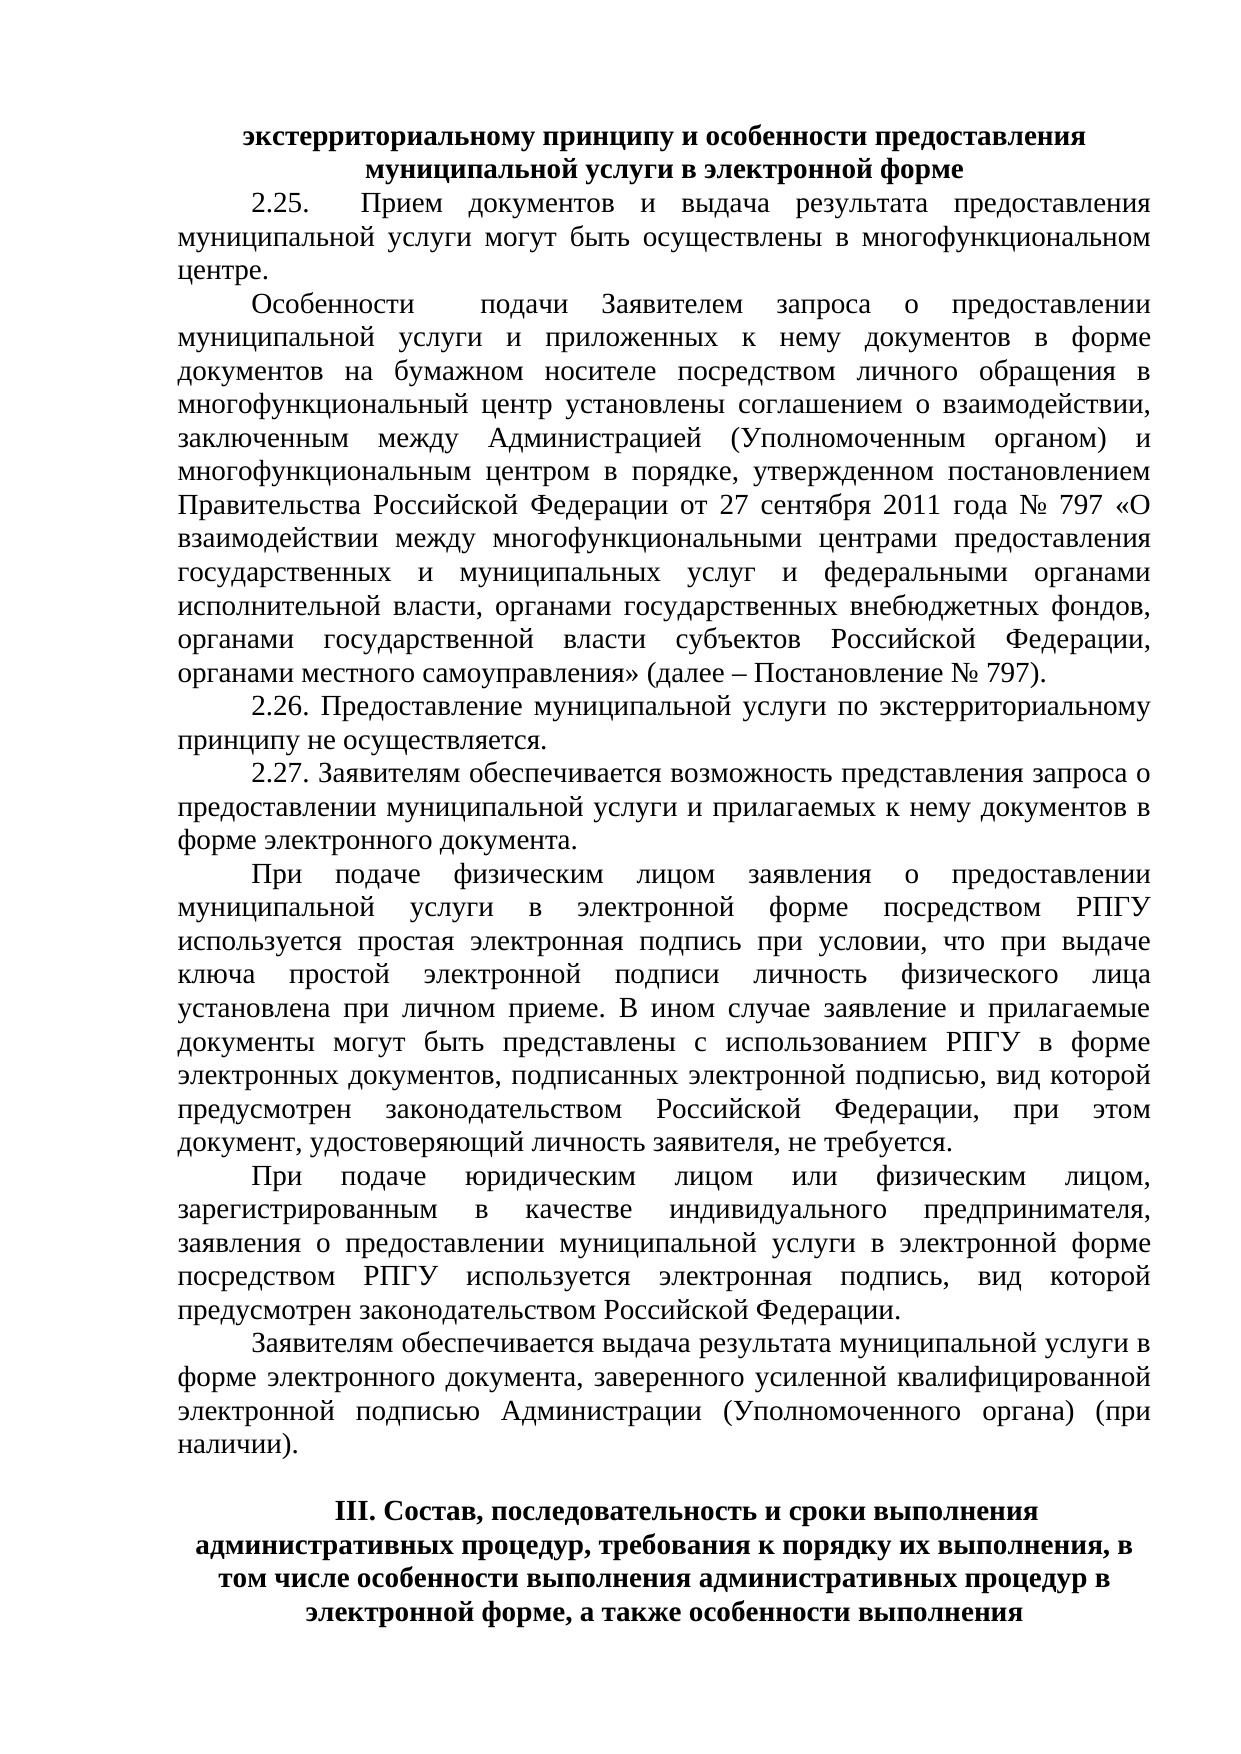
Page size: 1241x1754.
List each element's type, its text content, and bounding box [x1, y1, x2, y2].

text При подаче юридическим лицом или физическим лицом, зарегистрированным в качестве индивидуального предпринимателя, заявления о предоставлении муниципальной услуги в электронной форме посредством РПГУ используется электронная подпись, вид которой предусмотрен законодательством Российской Федерации. [177, 1158, 1152, 1326]
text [177, 118, 1152, 185]
text 2.26. Предоставление муниципальной услуги по экстерриториальному принципу не осуществляется. [177, 688, 1152, 755]
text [177, 1493, 1152, 1627]
text Особенности подачи Заявителем запроса о предоставлении муниципальной услуги и приложенных к нему документов в форме документов на бумажном носителе посредством личного обращения в многофункциональный центр установлены соглашением о взаимодействии, заключенным между Администрацией (Уполномоченным органом) и многофункциональным центром в порядке, утвержденном постановлением Правительства Российской Федерации от 27 сентября 2011 года № 797 «О взаимодействии между многофункциональными центрами предоставления государственных и муниципальных услуг и федеральными органами исполнительной власти, органами государственных внебюджетных фондов, органами государственной власти субъектов Российской Федерации, органами местного самоуправления» (далее – Постановление № 797). [177, 286, 1152, 688]
text Заявителям обеспечивается выдача результата муниципальной услуги в форме электронного документа, заверенного усиленной квалифицированной электронной подписью Администрации (Уполномоченного органа) (при наличии). [177, 1326, 1152, 1460]
text 2.25. Прием документов и выдача результата предоставления муниципальной услуги могут быть осуществлены в многофункциональном центре. [177, 185, 1152, 286]
text 2.27. Заявителям обеспечивается возможность представления запроса о предоставлении муниципальной услуги и прилагаемых к нему документов в форме электронного документа. [177, 755, 1152, 856]
text При подаче физическим лицом заявления о предоставлении муниципальной услуги в электронной форме посредством РПГУ используется простая электронная подпись при условии, что при выдаче ключа простой электронной подписи личность физического лица установлена при личном приеме. В ином случае заявление и прилагаемые документы могут быть представлены с использованием РПГУ в форме электронных документов, подписанных электронной подписью, вид которой предусмотрен законодательством Российской Федерации, при этом документ, удостоверяющий личность заявителя, не требуется. [177, 856, 1152, 1158]
